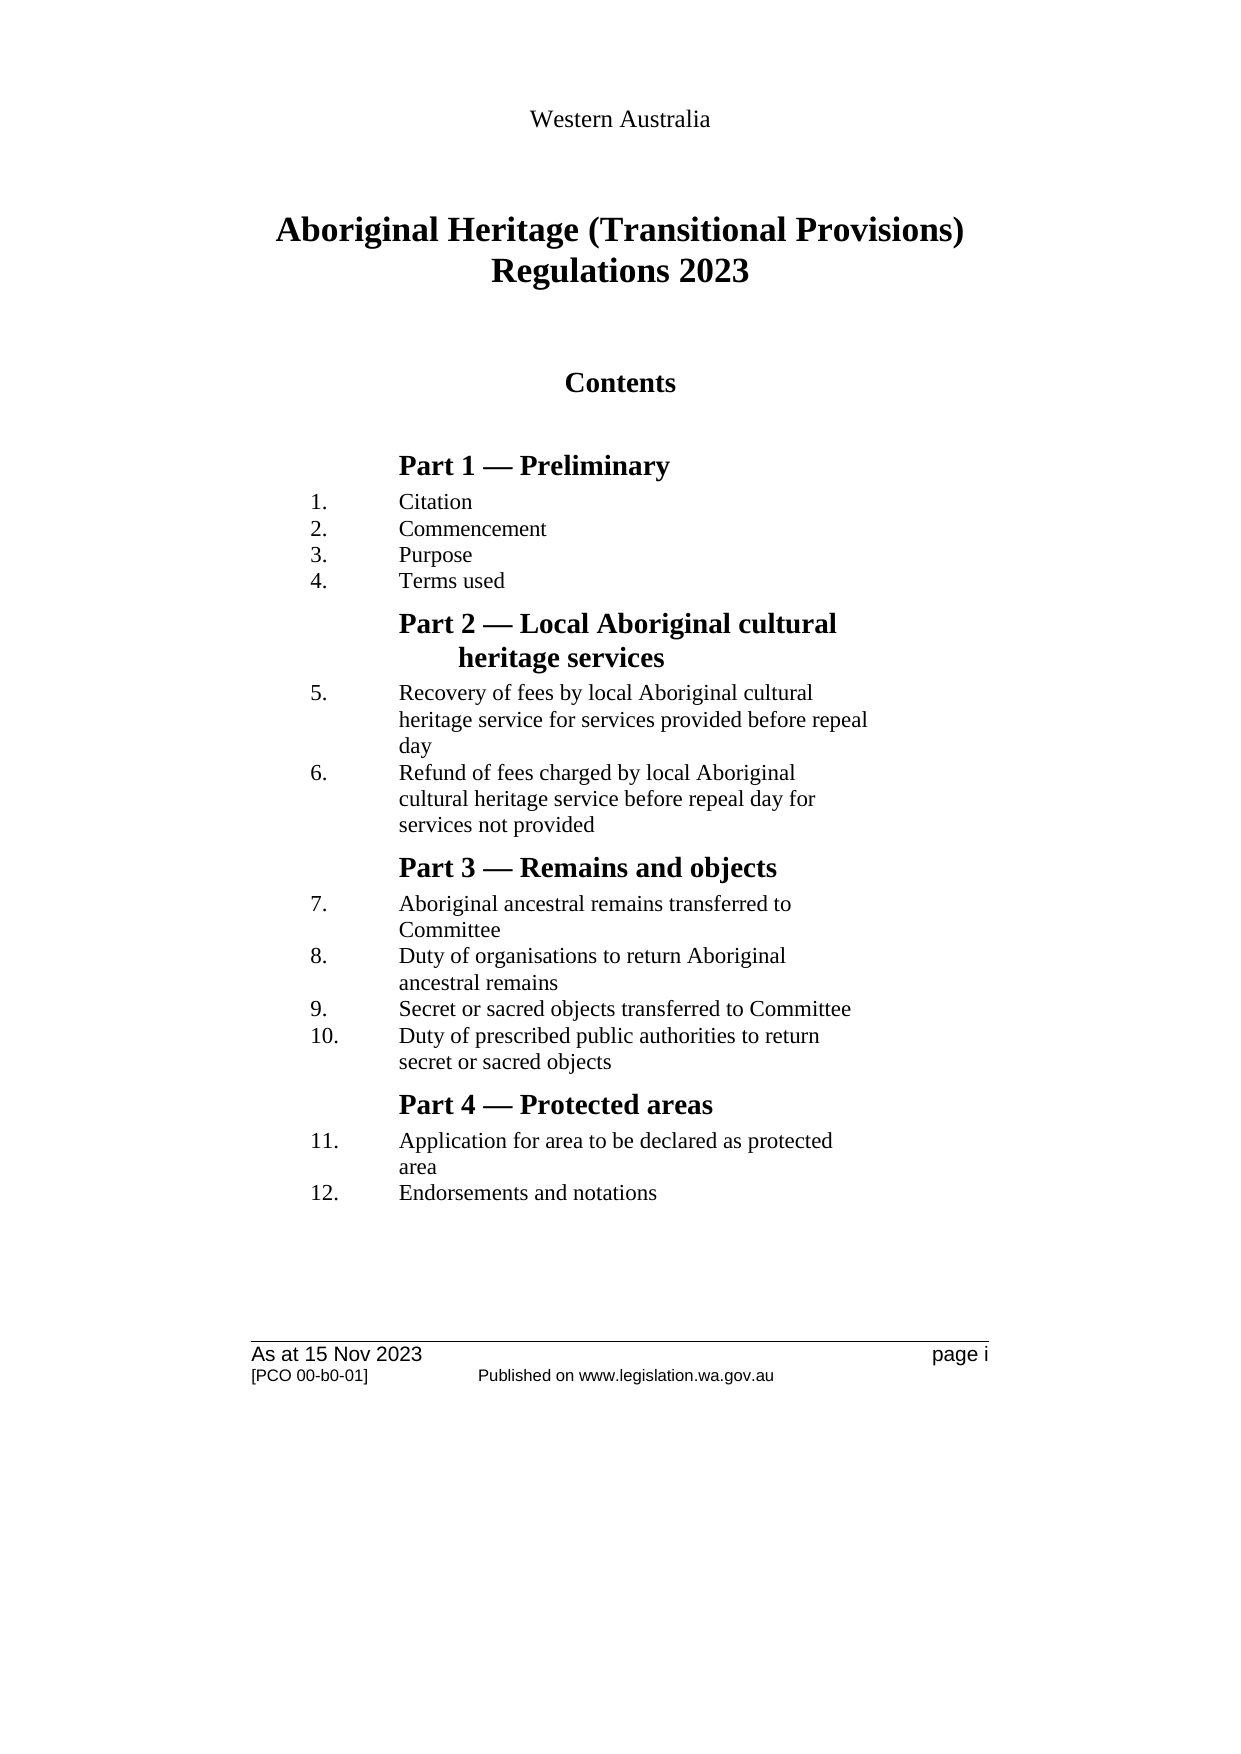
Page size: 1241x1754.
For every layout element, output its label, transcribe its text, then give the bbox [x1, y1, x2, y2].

text Part 3 — Remains and objects [399, 850, 871, 884]
text 7. Aboriginal ancestral remains transferred to Committee 5 [310, 890, 871, 943]
text 3. Purpose 1 [310, 541, 871, 567]
text 1. Citation 1 [310, 488, 871, 514]
text 9. Secret or sacred objects transferred to Committee 5 [310, 995, 871, 1022]
text 10. Duty of prescribed public authorities to return secret or sacred objects 6 [310, 1022, 871, 1074]
text Western Australia [251, 104, 989, 133]
text Aboriginal Heritage (Transitional Provisions) Regulations 2023 [251, 208, 989, 290]
text Part 2 — Local Aboriginal cultural heritage services [399, 606, 871, 673]
text 12. Endorsements and notations 7 [310, 1179, 871, 1206]
text Contents [491, 365, 749, 398]
text Part 1 — Preliminary [399, 448, 871, 482]
text 2. Commencement 1 [310, 514, 871, 541]
text 8. Duty of organisations to return Aboriginal ancestral remains 5 [310, 943, 871, 995]
text Part 4 — Protected areas [399, 1087, 871, 1120]
text 4. Terms used 1 [310, 567, 871, 594]
text 5. Recovery of fees by local Aboriginal cultural heritage service for services provided before repeal day 3 [310, 679, 871, 758]
text 11. Application for area to be declared as protected area 7 [310, 1127, 871, 1179]
text 6. Refund of fees charged by local Aboriginal cultural heritage service before repeal day for services not provided 4 [310, 758, 871, 838]
